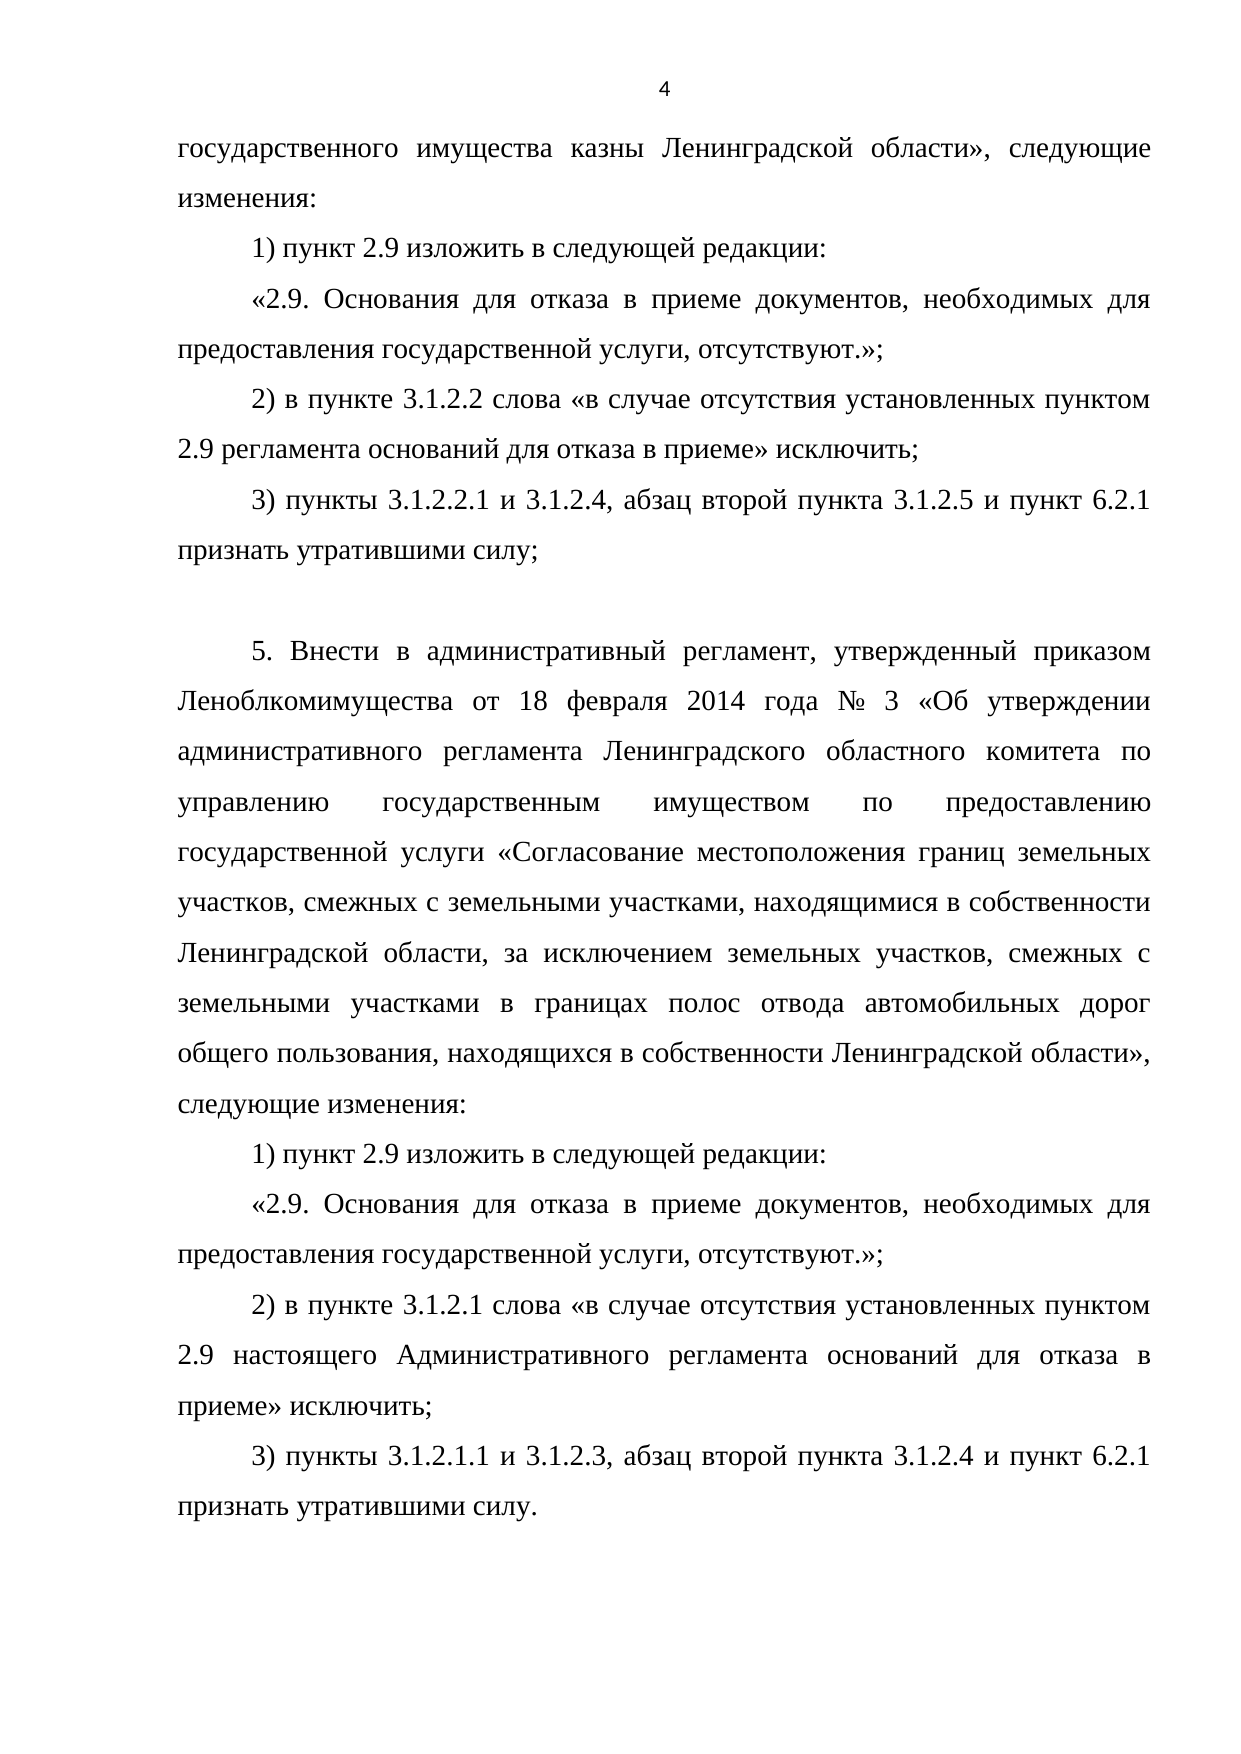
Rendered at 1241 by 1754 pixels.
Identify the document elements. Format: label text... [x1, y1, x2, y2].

text 2) в пункте 3.1.2.2 слова «в случае отсутствия установленных пунктом 2.9 регламента оснований для отказа в приеме» исключить; [177, 381, 1152, 465]
text 5. Внести в административный регламент, утвержденный приказом Леноблкомимущества от 18 февраля 2014 года № 3 «Об утверждении административного регламента Ленинградского областного комитета по управлению государственным имуществом по предоставлению государственной услуги «Согласование местоположения границ земельных участков, смежных с земельными участками, находящимися в собственности Ленинградской области, за исключением земельных участков, смежных с земельными участками в границах полос отвода автомобильных дорог общего пользования, находящихся в собственности Ленинградской области», следующие изменения: [177, 633, 1152, 1119]
text 2) в пункте 3.1.2.1 слова «в случае отсутствия установленных пунктом 2.9 настоящего Административного регламента оснований для отказа в приеме» исключить; [177, 1287, 1152, 1421]
text «2.9. Основания для отказа в приеме документов, необходимых для предоставления государственной услуги, отсутствуют.»; [177, 1186, 1152, 1270]
text «2.9. Основания для отказа в приеме документов, необходимых для предоставления государственной услуги, отсутствуют.»; [177, 281, 1152, 364]
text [177, 130, 1152, 214]
text 1) пункт 2.9 изложить в следующей редакции: [177, 230, 1152, 264]
text 3) пункты 3.1.2.1.1 и 3.1.2.3, абзац второй пункта 3.1.2.4 и пункт 6.2.1 признать утратившими силу. [177, 1438, 1152, 1522]
text 3) пункты 3.1.2.2.1 и 3.1.2.4, абзац второй пункта 3.1.2.5 и пункт 6.2.1 признать утратившими силу; [177, 482, 1152, 566]
text 1) пункт 2.9 изложить в следующей редакции: [177, 1136, 1152, 1169]
